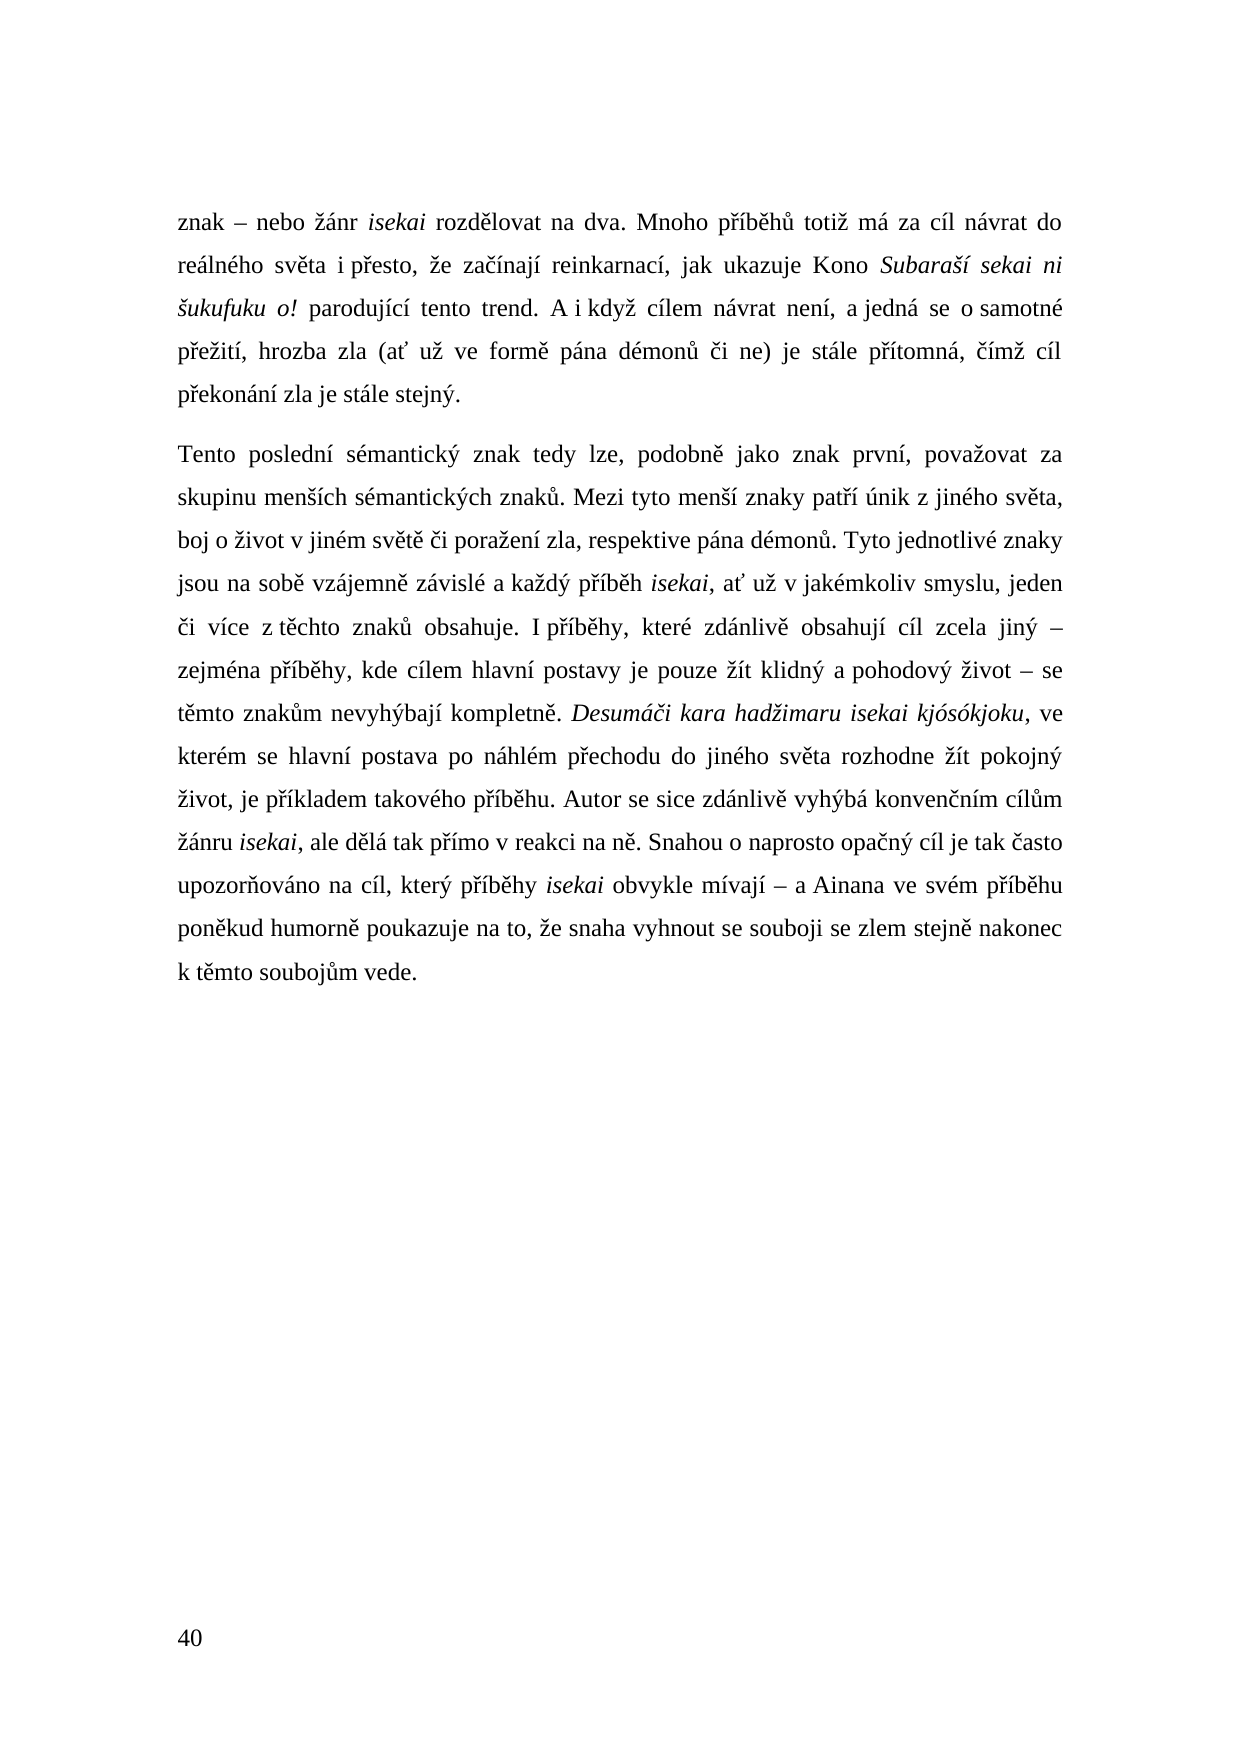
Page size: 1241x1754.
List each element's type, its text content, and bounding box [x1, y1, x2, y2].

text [177, 207, 1063, 408]
text Tento poslední sémantický znak tedy lze, podobně jako znak první, považovat za skupinu menších sémantických znaků. Mezi tyto menší znaky patří únik z jiného světa, boj o život v jiném světě či poražení zla, respektive pána démonů. Tyto jednotlivé znaky jsou na sobě vzájemně závislé a každý příběh isekai, ať už v jakémkoliv smyslu, jeden či více z těchto znaků obsahuje. I příběhy, které zdánlivě obsahují cíl zcela jiný – zejména příběhy, kde cílem hlavní postavy je pouze žít klidný a pohodový život – se těmto znakům nevyhýbají kompletně. Desumáči kara hadžimaru isekai kjósókjoku, ve kterém se hlavní postava po náhlém přechodu do jiného světa rozhodne žít pokojný život, je příkladem takového příběhu. Autor se sice zdánlivě vyhýbá konvenčním cílům žánru isekai, ale dělá tak přímo v reakci na ně. Snahou o naprosto opačný cíl je tak často upozorňováno na cíl, který příběhy isekai obvykle mívají – a Ainana ve svém příběhu poněkud humorně poukazuje na to, že snaha vyhnout se souboji se zlem stejně nakonec k těmto soubojům vede. [177, 439, 1063, 985]
